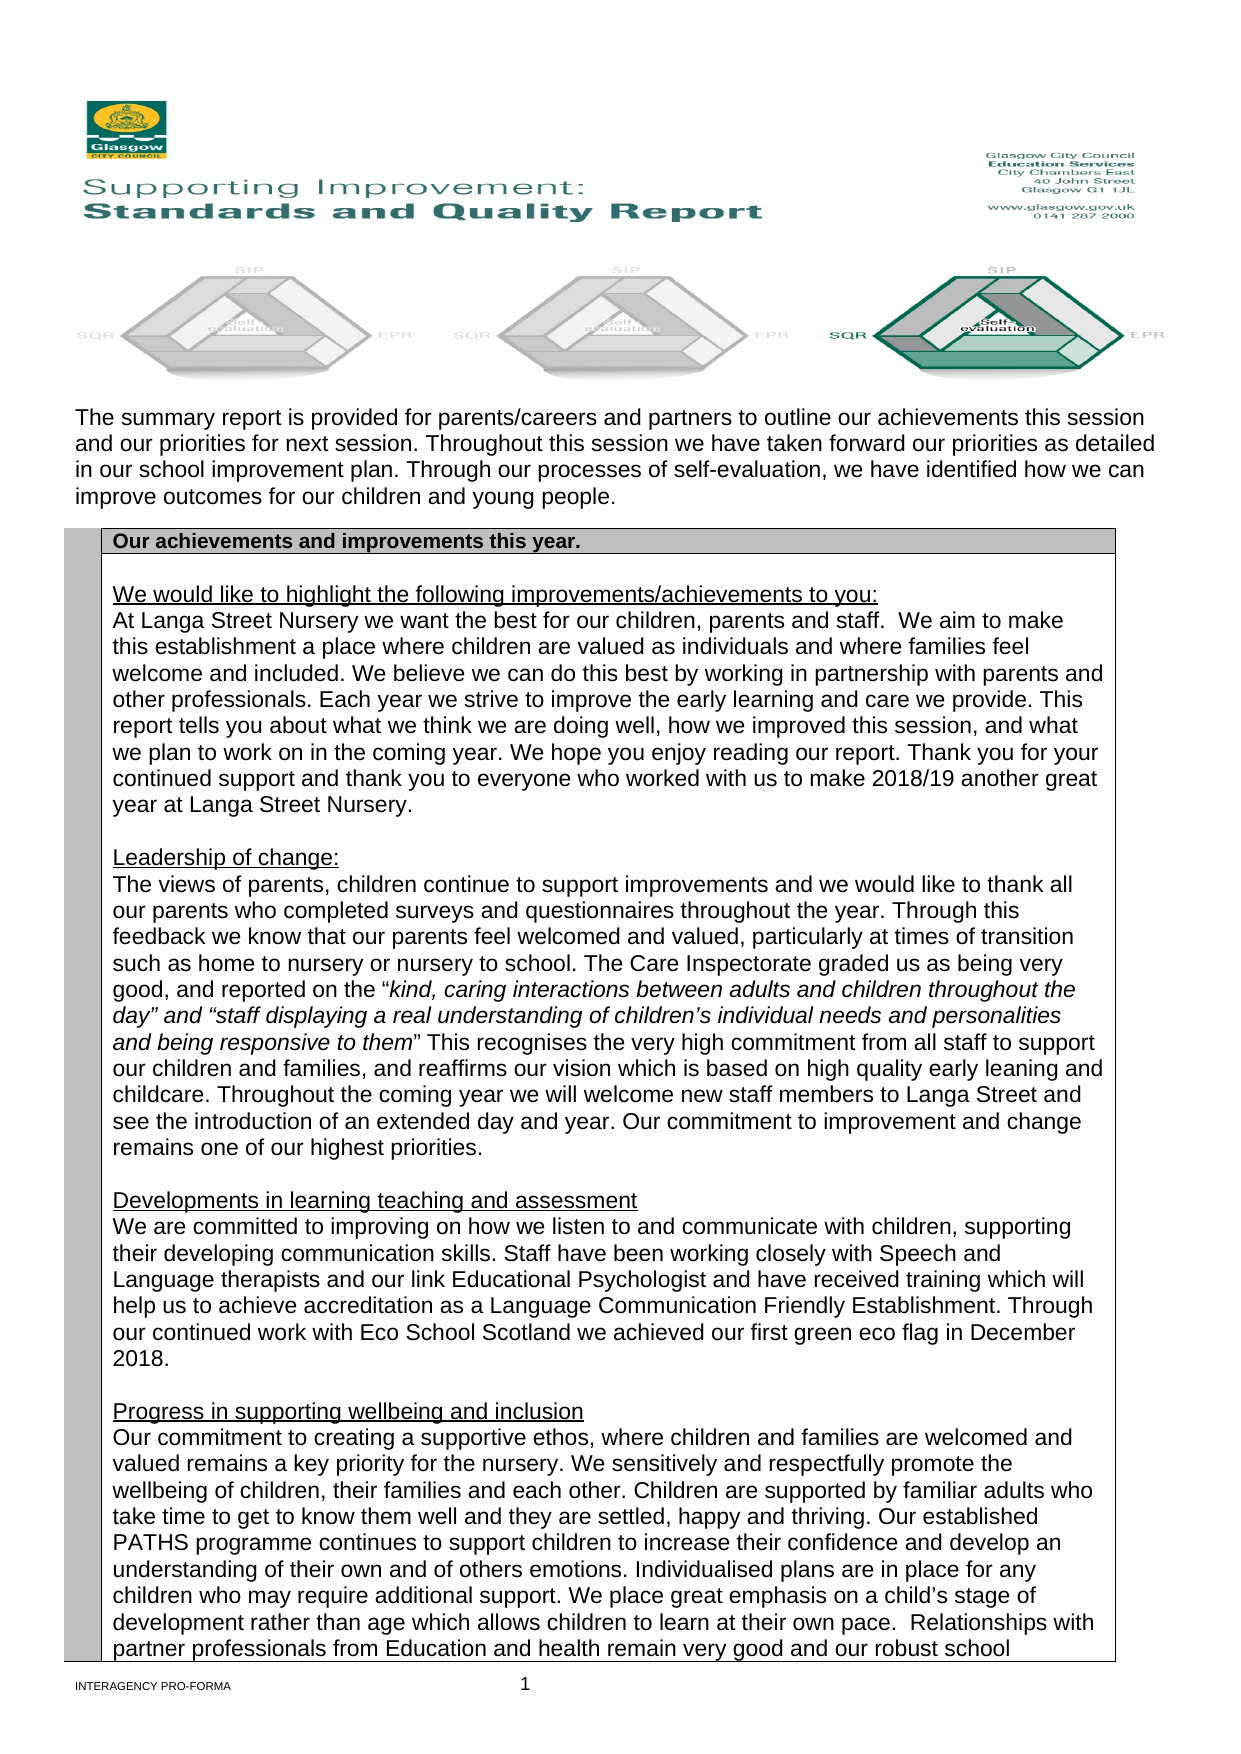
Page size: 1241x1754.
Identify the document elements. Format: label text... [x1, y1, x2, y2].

table_header Our achievements and improvements this year. [102, 529, 1115, 553]
table_header [64, 528, 101, 1661]
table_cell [102, 554, 1115, 1661]
text The summary report is provided for parents/careers and partners to outline our achievements this session and our priorities for next session. Throughout this session we have taken forward our priorities as detailed in our school improvement plan. Through our processes of self-evaluation, we have identified how we can improve outcomes for our children and young people. [75, 404, 1165, 509]
picture [75, 100, 1167, 381]
